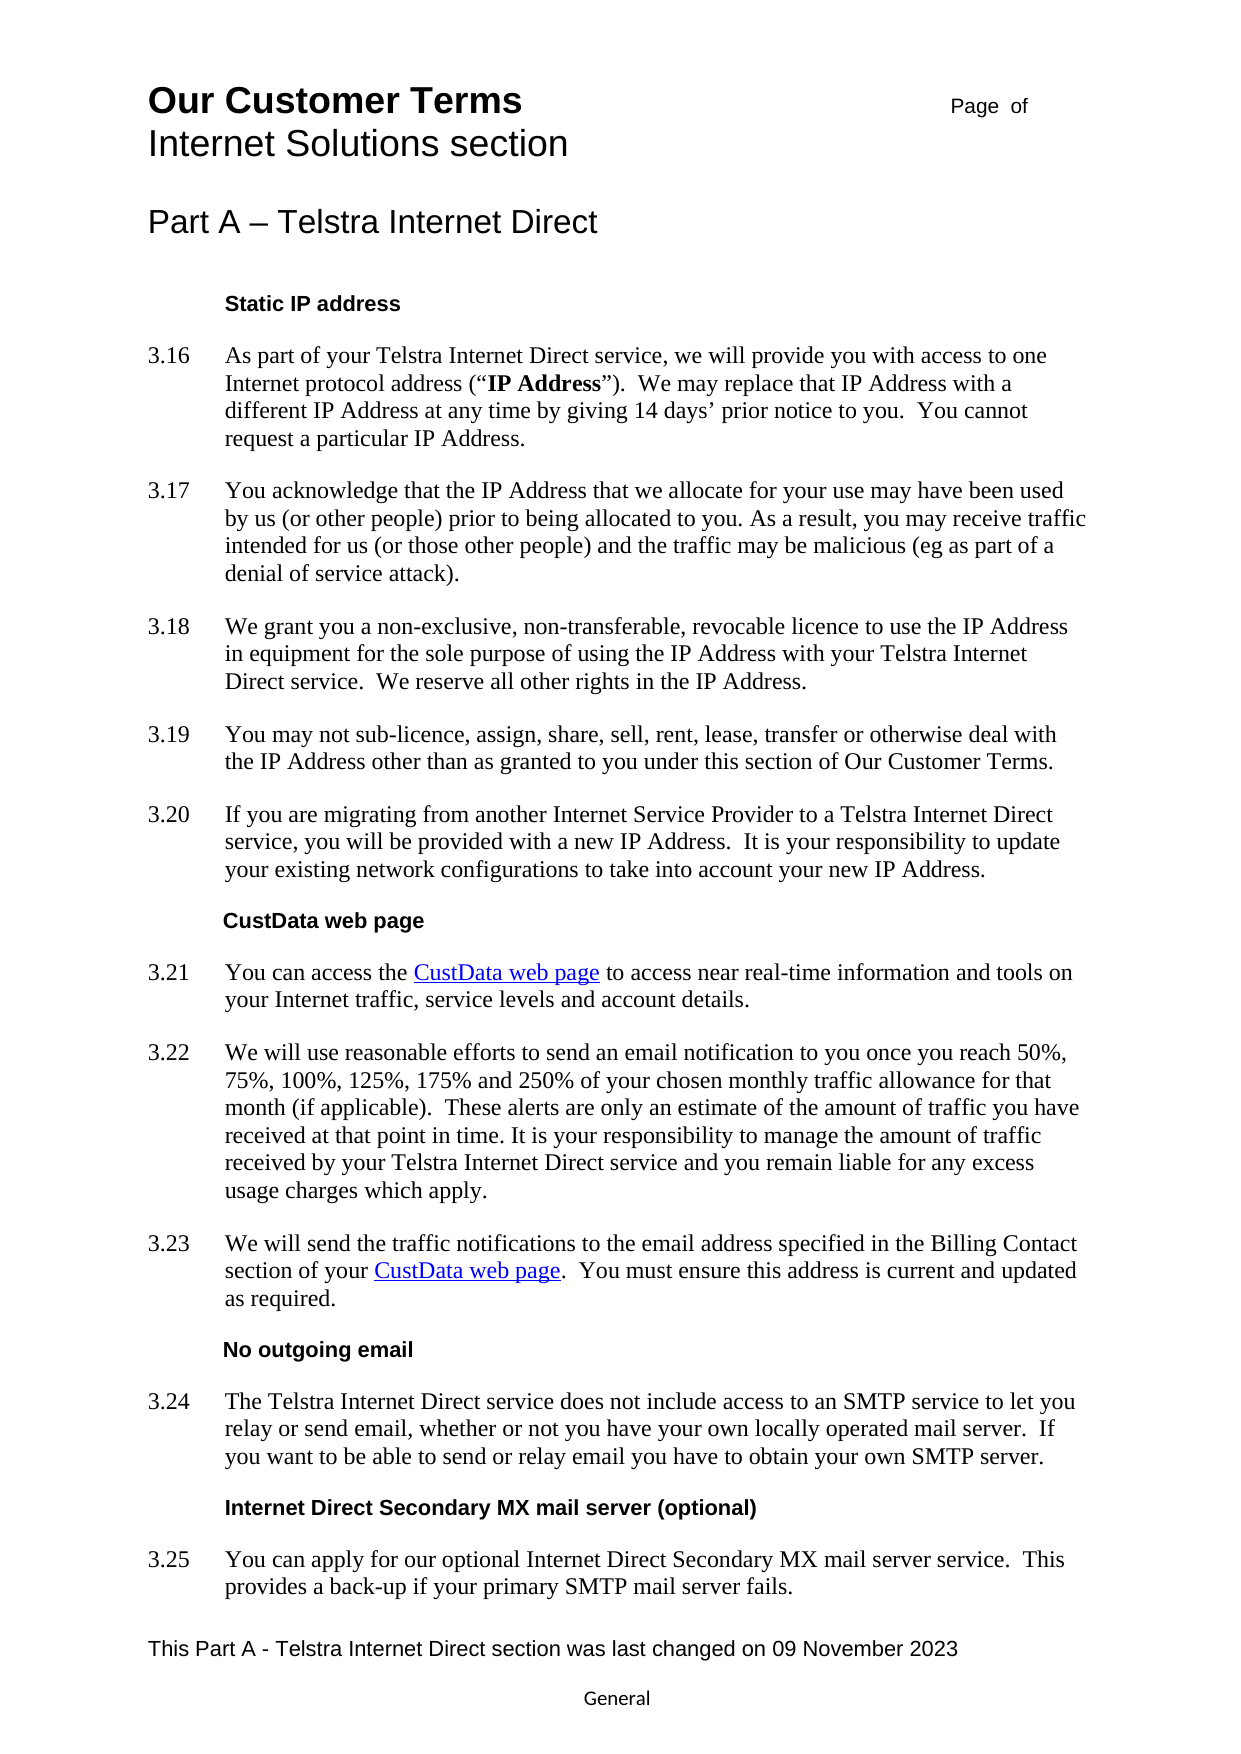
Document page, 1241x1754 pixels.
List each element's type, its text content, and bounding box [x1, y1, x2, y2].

subtitle We will send the traffic notifications to the email address specified in the Billing Contact section of your CustData web page. You must ensure this address is current and updated as required. [148, 1229, 1092, 1311]
subtitle You acknowledge that the IP Address that we allocate for your use may have been used by us (or other people) prior to being allocated to you. As a result, you may receive traffic intended for us (or those other people) and the traffic may be malicious (eg as part of a denial of service attack). [148, 476, 1092, 587]
subtitle You may not sub-licence, assign, share, sell, rent, lease, transfer or otherwise deal with the IP Address other than as granted to you under this section of Our Customer Terms. [148, 719, 1092, 775]
subtitle If you are migrating from another Internet Service Provider to a Telstra Internet Direct service, you will be provided with a new IP Address. It is your responsibility to update your existing network configurations to take into account your new IP Address. [148, 800, 1092, 883]
subtitle No outgoing email [223, 1336, 1092, 1362]
subtitle We will use reasonable efforts to send an email notification to you once you reach 50%, 75%, 100%, 125%, 175% and 250% of your chosen monthly traffic allowance for that month (if applicable). These alerts are only an estimate of the amount of traffic you have received at that point in time. It is your responsibility to manage the amount of traffic received by your Telstra Internet Direct service and you remain liable for any excess usage charges which apply. [148, 1038, 1092, 1204]
text Internet Direct Secondary MX mail server (optional) [224, 1494, 1092, 1520]
subtitle You can access the CustData web page to access near real-time information and tools on your Internet traffic, service levels and account details. [148, 958, 1092, 1013]
text Static IP address [224, 291, 1092, 316]
subtitle CustData web page [223, 908, 1092, 933]
subtitle The Telstra Internet Direct service does not include access to an SMTP service to let you relay or send email, whether or not you have your own locally operated mail server. If you want to be able to send or relay email you have to obtain your own SMTP server. [148, 1387, 1092, 1469]
subtitle You can apply for our optional Internet Direct Secondary MX mail server service. This provides a back-up if your primary SMTP mail server fails. [148, 1545, 1092, 1600]
subtitle As part of your Telstra Internet Direct service, we will provide you with access to one Internet protocol address (“IP Address”). We may replace that IP Address with a different IP Address at any time by giving 14 days’ prior notice to you. You cannot request a particular IP Address. [148, 341, 1092, 451]
subtitle We grant you a non-exclusive, non-transferable, revocable licence to use the IP Address in equipment for the sole purpose of using the IP Address with your Telstra Internet Direct service. We reserve all other rights in the IP Address. [148, 612, 1092, 694]
